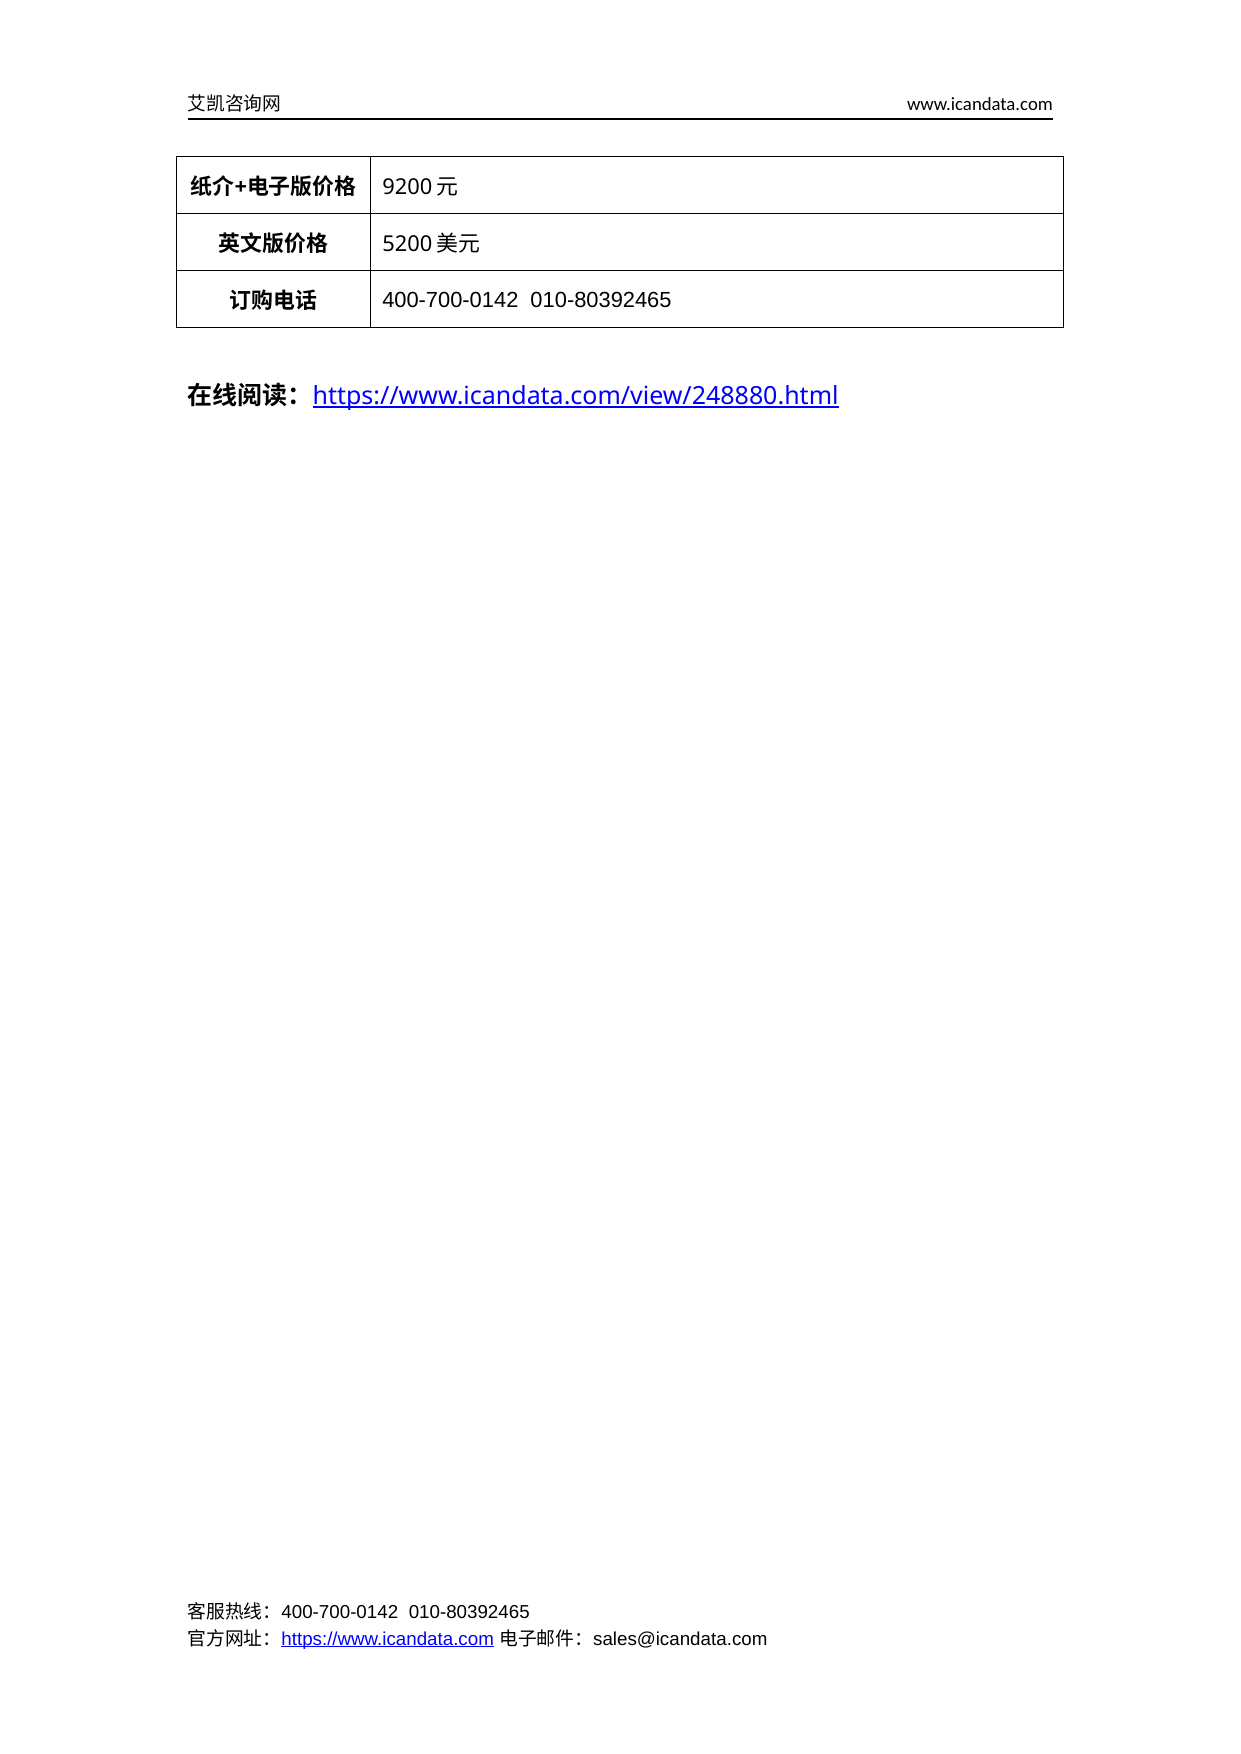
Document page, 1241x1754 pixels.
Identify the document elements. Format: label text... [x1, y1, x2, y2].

table_cell 英文版价格 [177, 214, 370, 270]
table_cell 纸介+电子版价格 [177, 157, 370, 213]
table_cell 400-700-0142 010-80392465 [371, 271, 1063, 327]
table_cell 9200元 [371, 157, 1063, 213]
table_cell 订购电话 [177, 271, 370, 327]
text 在线阅读：https://www.icandata.com/view/248880.html [187, 361, 1053, 426]
table_cell 5200美元 [371, 214, 1063, 270]
